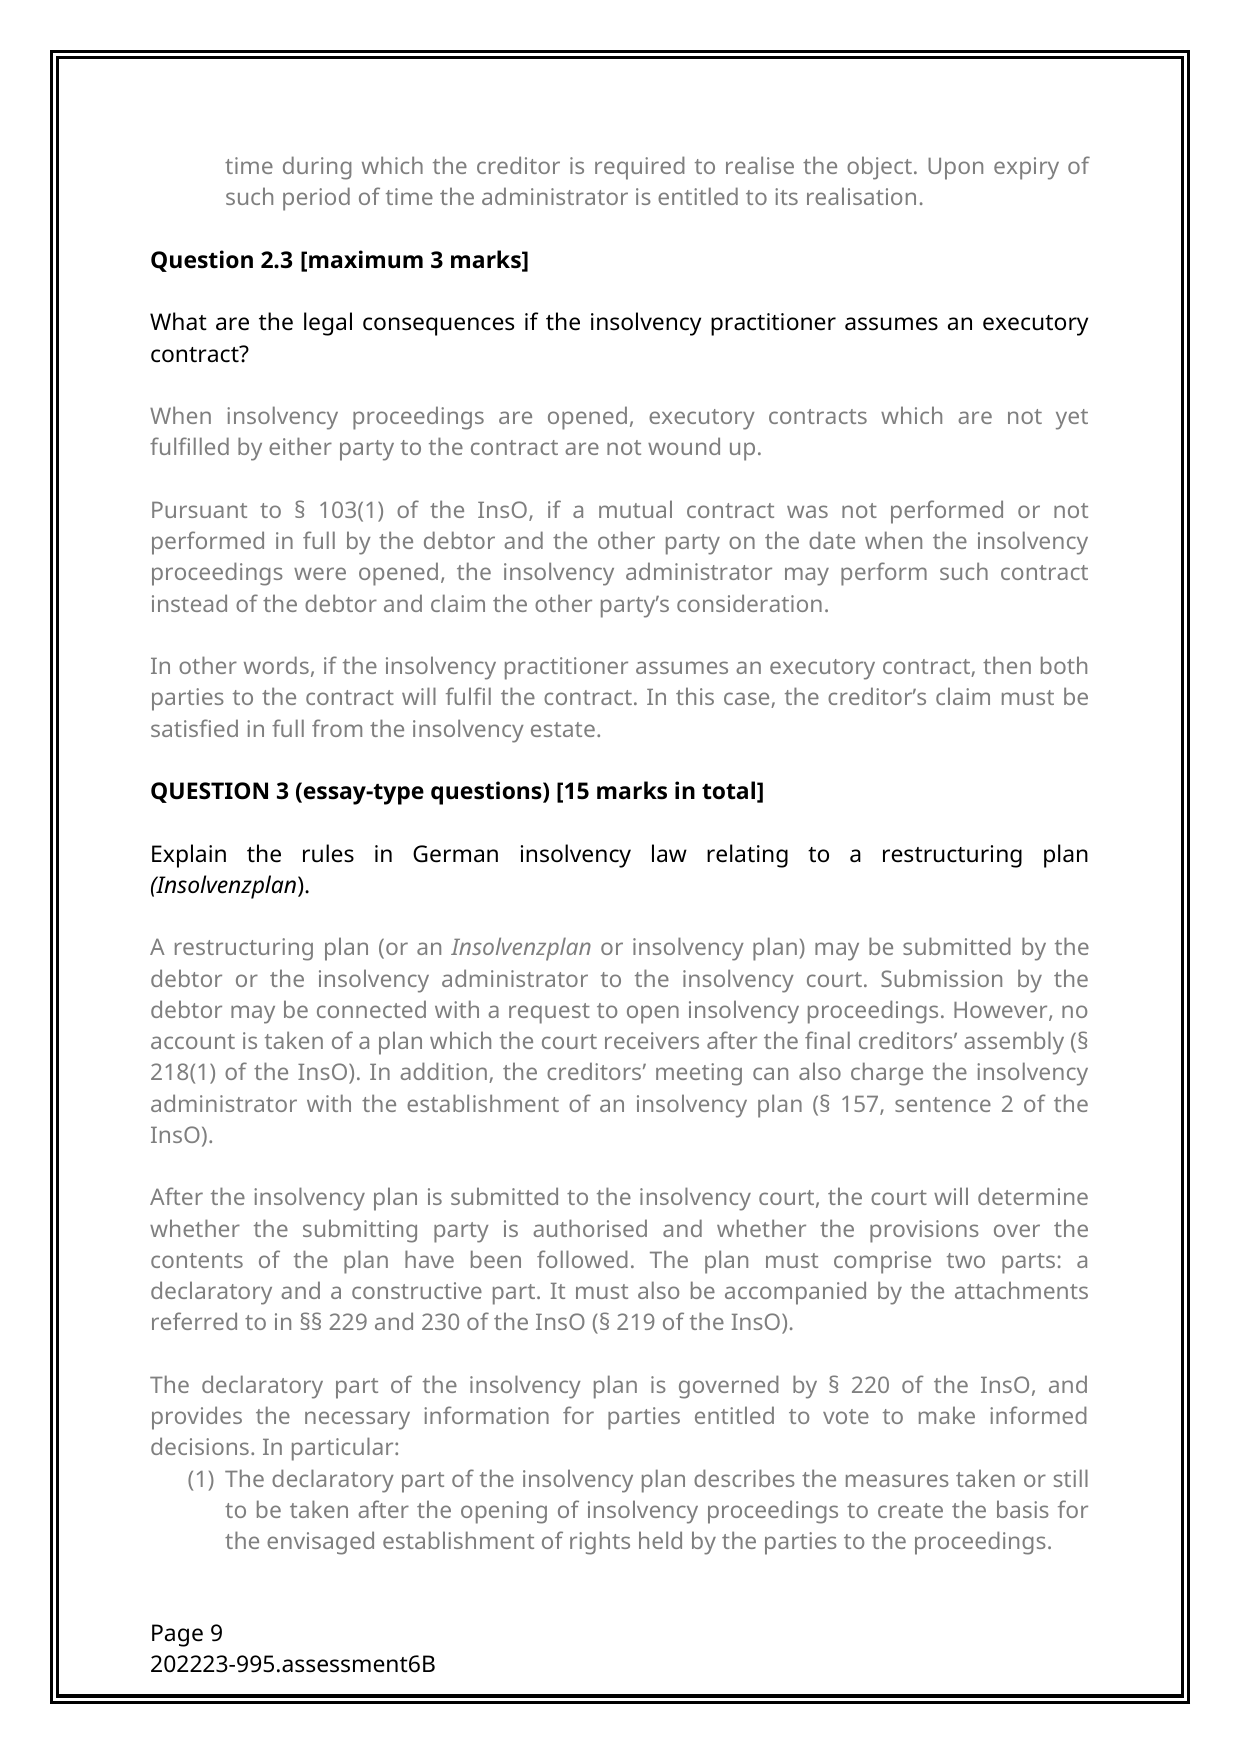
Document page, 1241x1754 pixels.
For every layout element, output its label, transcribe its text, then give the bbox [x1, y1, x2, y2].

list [187, 150, 1090, 212]
text A restructuring plan (or an Insolvenzplan or insolvency plan) may be submitted by the debtor or the insolvency administrator to the insolvency court. Submission by the debtor may be connected with a request to open insolvency proceedings. However, no account is taken of a plan which the court receivers after the final creditors’ assembly (§ 218(1) of the InsO). In addition, the creditors’ meeting can also charge the insolvency administrator with the establishment of an insolvency plan (§ 157, sentence 2 of the InsO). [150, 931, 1090, 1150]
text The declaratory part of the insolvency plan is governed by § 220 of the InsO, and provides the necessary information for parties entitled to vote to make informed decisions. In particular: [150, 1369, 1090, 1462]
text After the insolvency plan is submitted to the insolvency court, the court will determine whether the submitting party is authorised and whether the provisions over the contents of the plan have been followed. The plan must comprise two parts: a declaratory and a constructive part. It must also be accompanied by the attachments referred to in §§ 229 and 230 of the InsO (§ 219 of the InsO). [150, 1181, 1090, 1337]
text QUESTION 3 (essay-type questions) [15 marks in total] [150, 775, 1090, 806]
text When insolvency proceedings are opened, executory contracts which are not yet fulfilled by either party to the contract are not wound up. [150, 400, 1090, 462]
list The declaratory part of the insolvency plan describes the measures taken or still to be taken after the opening of insolvency proceedings to create the basis for the envisaged establishment of rights held by the parties to the proceedings. [187, 1462, 1090, 1556]
text Pursuant to § 103(1) of the InsO, if a mutual contract was not performed or not performed in full by the debtor and the other party on the date when the insolvency proceedings were opened, the insolvency administrator may perform such contract instead of the debtor and claim the other party’s consideration. [150, 494, 1090, 619]
text What are the legal consequences if the insolvency practitioner assumes an executory contract? [150, 306, 1090, 369]
text In other words, if the insolvency practitioner assumes an executory contract, then both parties to the contract will fulfil the contract. In this case, the creditor’s claim must be satisfied in full from the insolvency estate. [150, 650, 1090, 744]
text Question 2.3 [maximum 3 marks] [150, 244, 1090, 275]
text Explain the rules in German insolvency law relating to a restructuring plan (Insolvenzplan). [150, 837, 1090, 900]
